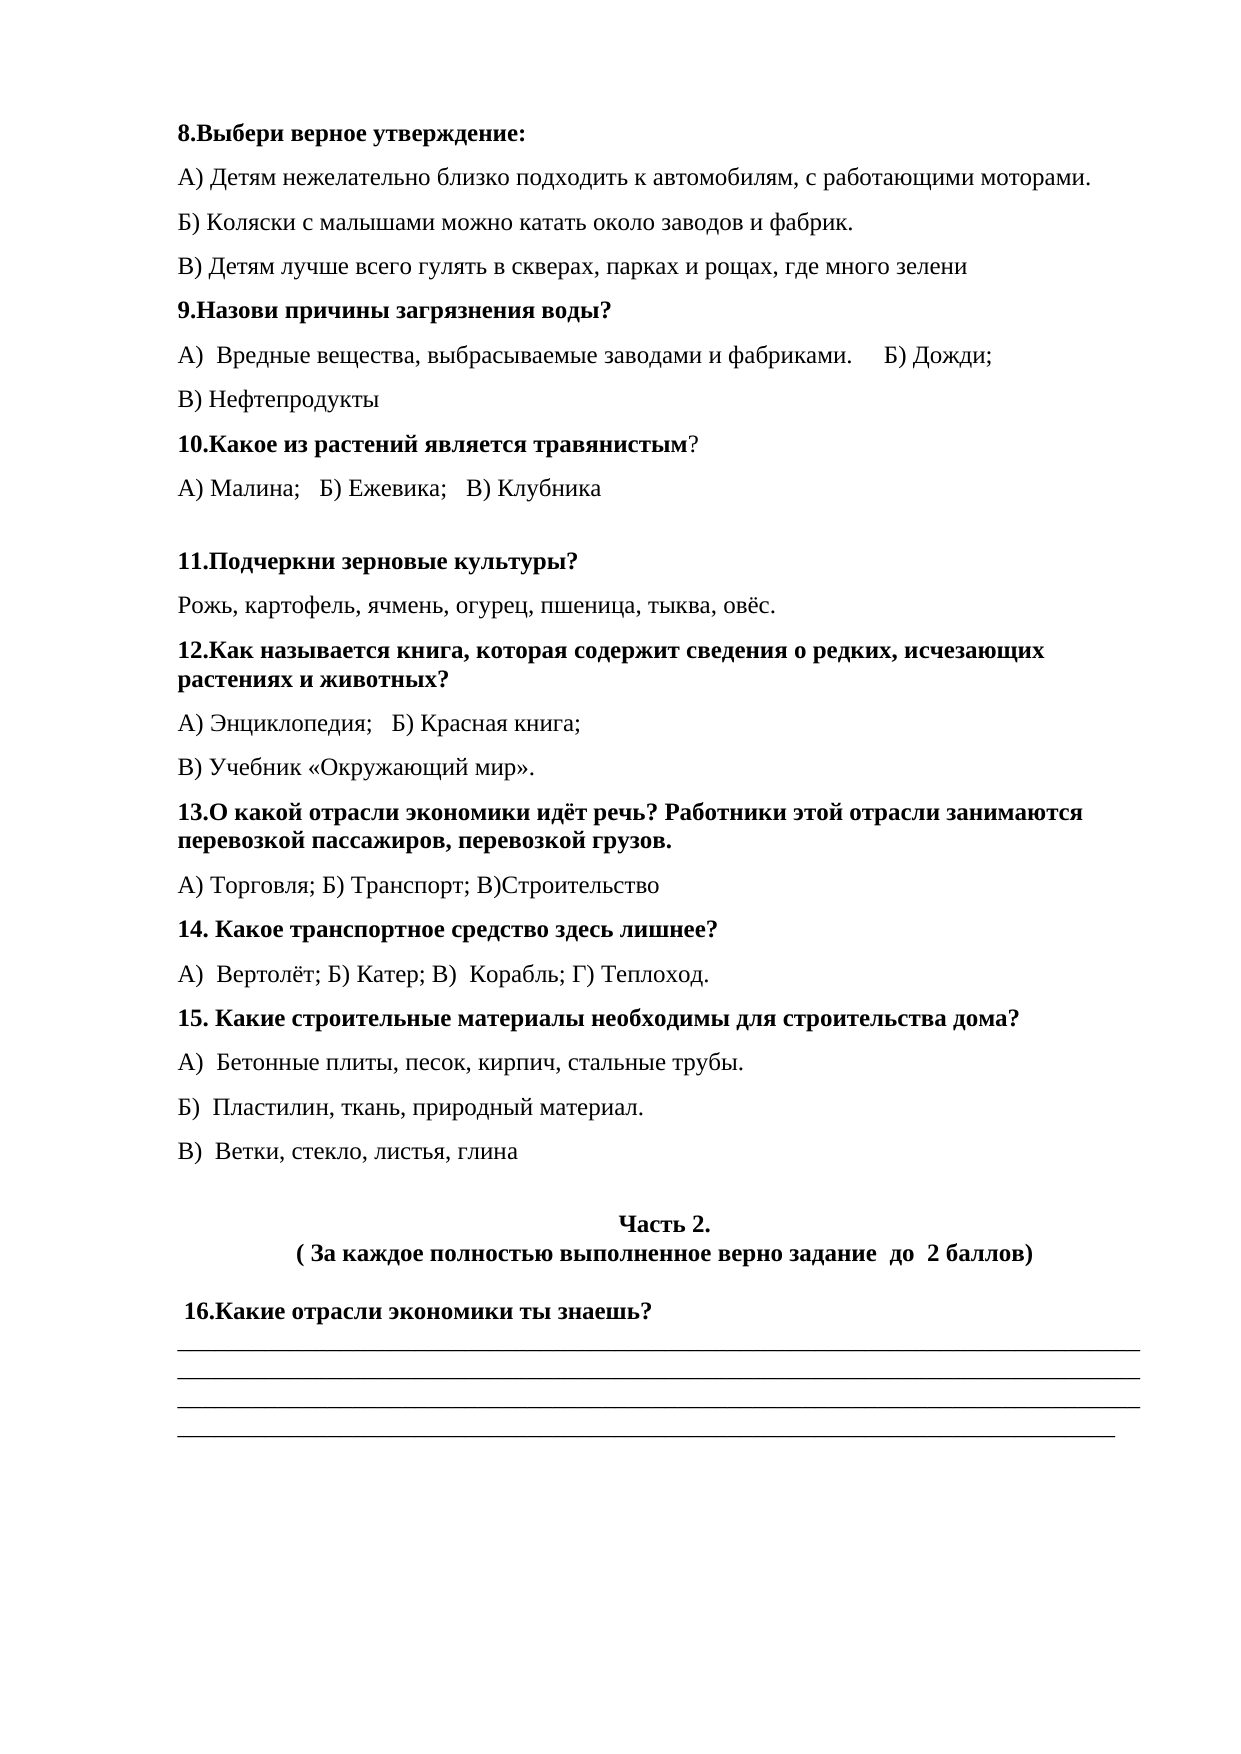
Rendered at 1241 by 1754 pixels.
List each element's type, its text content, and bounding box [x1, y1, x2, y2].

text А) Малина; Б) Ежевика; В) Клубника [177, 473, 1152, 502]
text А) Бетонные плиты, песок, кирпич, стальные трубы. [177, 1047, 1152, 1076]
text 13.О какой отрасли экономики идёт речь? Работники этой отрасли занимаются перевозкой пассажиров, перевозкой грузов. [177, 797, 1152, 854]
text 10.Какое из растений является травянистым? [177, 429, 1152, 457]
text Б) Пластилин, ткань, природный материал. [177, 1092, 1152, 1121]
text А) Вредные вещества, выбрасываемые заводами и фабриками. Б) Дожди; [177, 340, 1152, 369]
text А) Вертолёт; Б) Катер; В) Корабль; Г) Теплоход. [177, 959, 1152, 987]
text А) Энциклопедия; Б) Красная книга; [177, 708, 1152, 737]
text Б) Коляски с малышами можно катать около заводов и фабрик. [177, 207, 1152, 236]
text А) Детям нежелательно близко подходить к автомобилям, с работающими моторами. [177, 162, 1152, 191]
text ( За каждое полностью выполненное верно задание до 2 баллов) [177, 1238, 1152, 1267]
text Часть 2. [177, 1209, 1152, 1238]
text А) Торговля; Б) Транспорт; В)Строительство [177, 870, 1152, 899]
text Рожь, картофель, ячмень, огурец, пшеница, тыква, овёс. [177, 591, 1152, 619]
text В) Ветки, стекло, листья, глина [177, 1136, 1152, 1165]
text В) Учебник «Окружающий мир». [177, 752, 1152, 781]
text 14. Какое транспортное средство здесь лишнее? [177, 914, 1152, 943]
text 11.Подчеркни зерновые культуры? [177, 546, 1152, 575]
text 16.Какие отрасли экономики ты знаешь? __________________________________________________________________________________________________________________________________________________________________________________________________________________________________________________________________________________________________________________ [177, 1296, 1152, 1440]
text В) Нефтепродукты [177, 384, 1152, 413]
text 12.Как называется книга, которая содержит сведения о редких, исчезающих растениях и животных? [177, 635, 1152, 692]
text 15. Какие строительные материалы необходимы для строительства дома? [177, 1003, 1152, 1032]
text 8.Выбери верное утверждение: [177, 118, 1152, 147]
text 9.Назови причины загрязнения воды? [177, 296, 1152, 324]
text В) Детям лучше всего гулять в скверах, парках и рощах, где много зелени [177, 251, 1152, 280]
